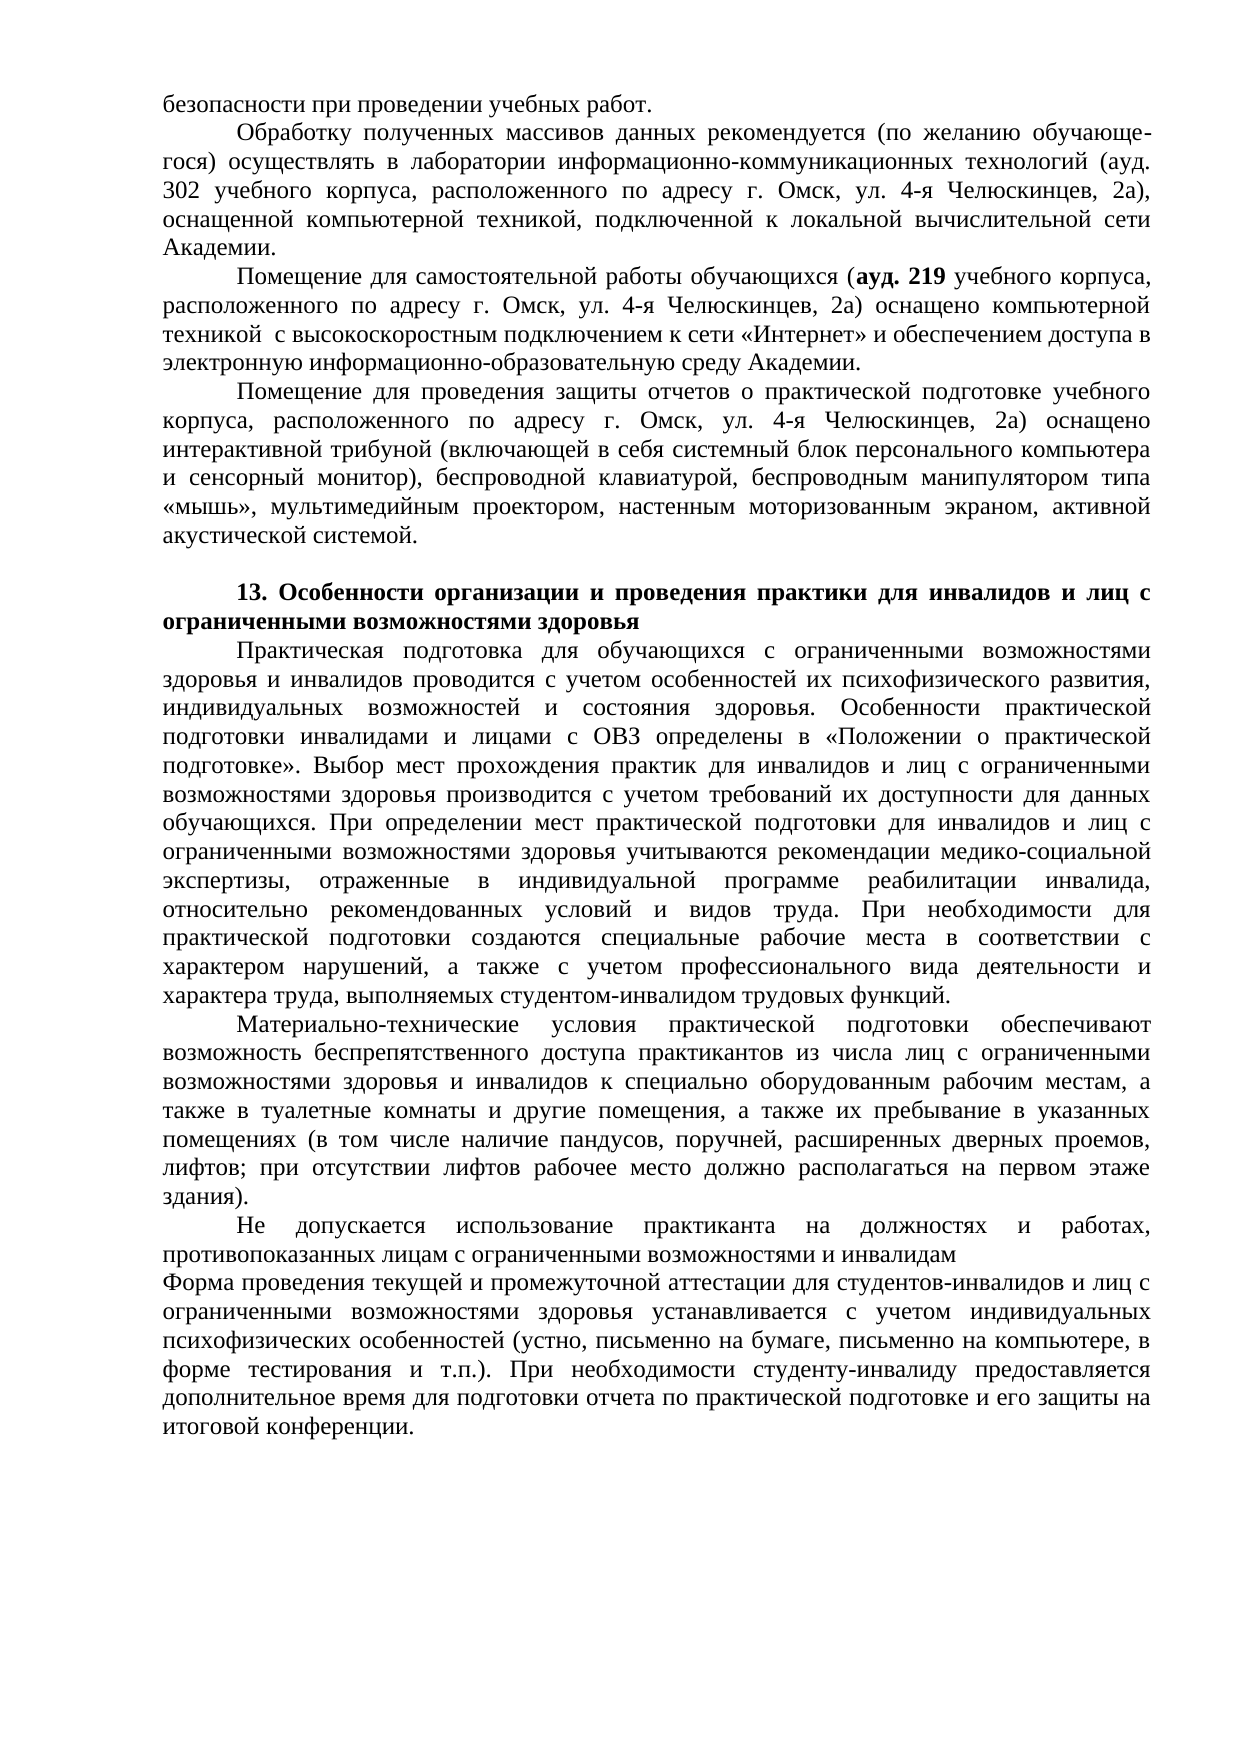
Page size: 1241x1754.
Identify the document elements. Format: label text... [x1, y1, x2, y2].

text Материально-технические условия практической подготовки обеспечивают возможность беспрепятственного доступа практикантов из числа лиц с ограниченными возможностями здоровья и инвалидов к специально оборудованным рабочим местам, а также в туалетные комнаты и другие помещения, а также их пребывание в указанных помещениях (в том числе наличие пандусов, поручней, расширенных дверных проемов, лифтов; при отсутствии лифтов рабочее место должно располагаться на первом этаже здания). [162, 1009, 1152, 1210]
text Обработку полученных массивов данных рекомендуется (по желанию обучающегося) осуществлять в лаборатории информационно-коммуникационных технологий (ауд. 302 учебного корпуса, расположенного по адресу г. Омск, ул. 4-я Челюскинцев, 2а), оснащенной компьютерной техникой, подключенной к локальной вычислительной сети Академии. [162, 117, 1152, 261]
text Не допускается использование практиканта на должностях и работах, противопоказанных лицам с ограниченными возможностями и инвалидам [162, 1210, 1152, 1267]
text Помещение для самостоятельной работы обучающихся (ауд. 219 учебного корпуса, расположенного по адресу г. Омск, ул. 4-я Челюскинцев, 2а) оснащено компьютерной техникой с высокоскоростным подключением к сети «Интернет» и обеспечением доступа в электронную информационно-образовательную среду Академии. [162, 261, 1152, 376]
text Форма проведения текущей и промежуточной аттестации для студентов-инвалидов и лиц с ограниченными возможностями здоровья устанавливается с учетом индивидуальных психофизических особенностей (устно, письменно на бумаге, письменно на компьютере, в форме тестирования и т.п.). При необходимости студенту-инвалиду предоставляется дополнительное время для подготовки отчета по практической подготовке и его защиты на итоговой конференции. [162, 1267, 1152, 1440]
text Практическая подготовка для обучающихся с ограниченными возможностями здоровья и инвалидов проводится с учетом особенностей их психофизического развития, индивидуальных возможностей и состояния здоровья. Особенности практической подготовки инвалидами и лицами с ОВЗ определены в «Положении о практической подготовке». Выбор мест прохождения практик для инвалидов и лиц с ограниченными возможностями здоровья производится с учетом требований их доступности для данных обучающихся. При определении мест практической подготовки для инвалидов и лиц с ограниченными возможностями здоровья учитываются рекомендации медико-социальной экспертизы, отраженные в индивидуальной программе реабилитации инвалида, относительно рекомендованных условий и видов труда. При необходимости для практической подготовки создаются специальные рабочие места в соответствии с характером нарушений, а также с учетом профессионального вида деятельности и характера труда, выполняемых студентом-инвалидом трудовых функций. [162, 635, 1152, 1009]
text Помещение для проведения защиты отчетов о практической подготовке учебного корпуса, расположенного по адресу г. Омск, ул. 4-я Челюскинцев, 2а) оснащено интерактивной трибуной (включающей в себя системный блок персонального компьютера и сенсорный монитор), беспроводной клавиатурой, беспроводным манипулятором типа «мышь», мультимедийным проектором, настенным моторизованным экраном, активной акустической системой. [162, 376, 1152, 549]
text 13. Особенности организации и проведения практики для инвалидов и лиц с ограниченными возможностями здоровья [162, 577, 1152, 635]
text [162, 89, 1152, 117]
